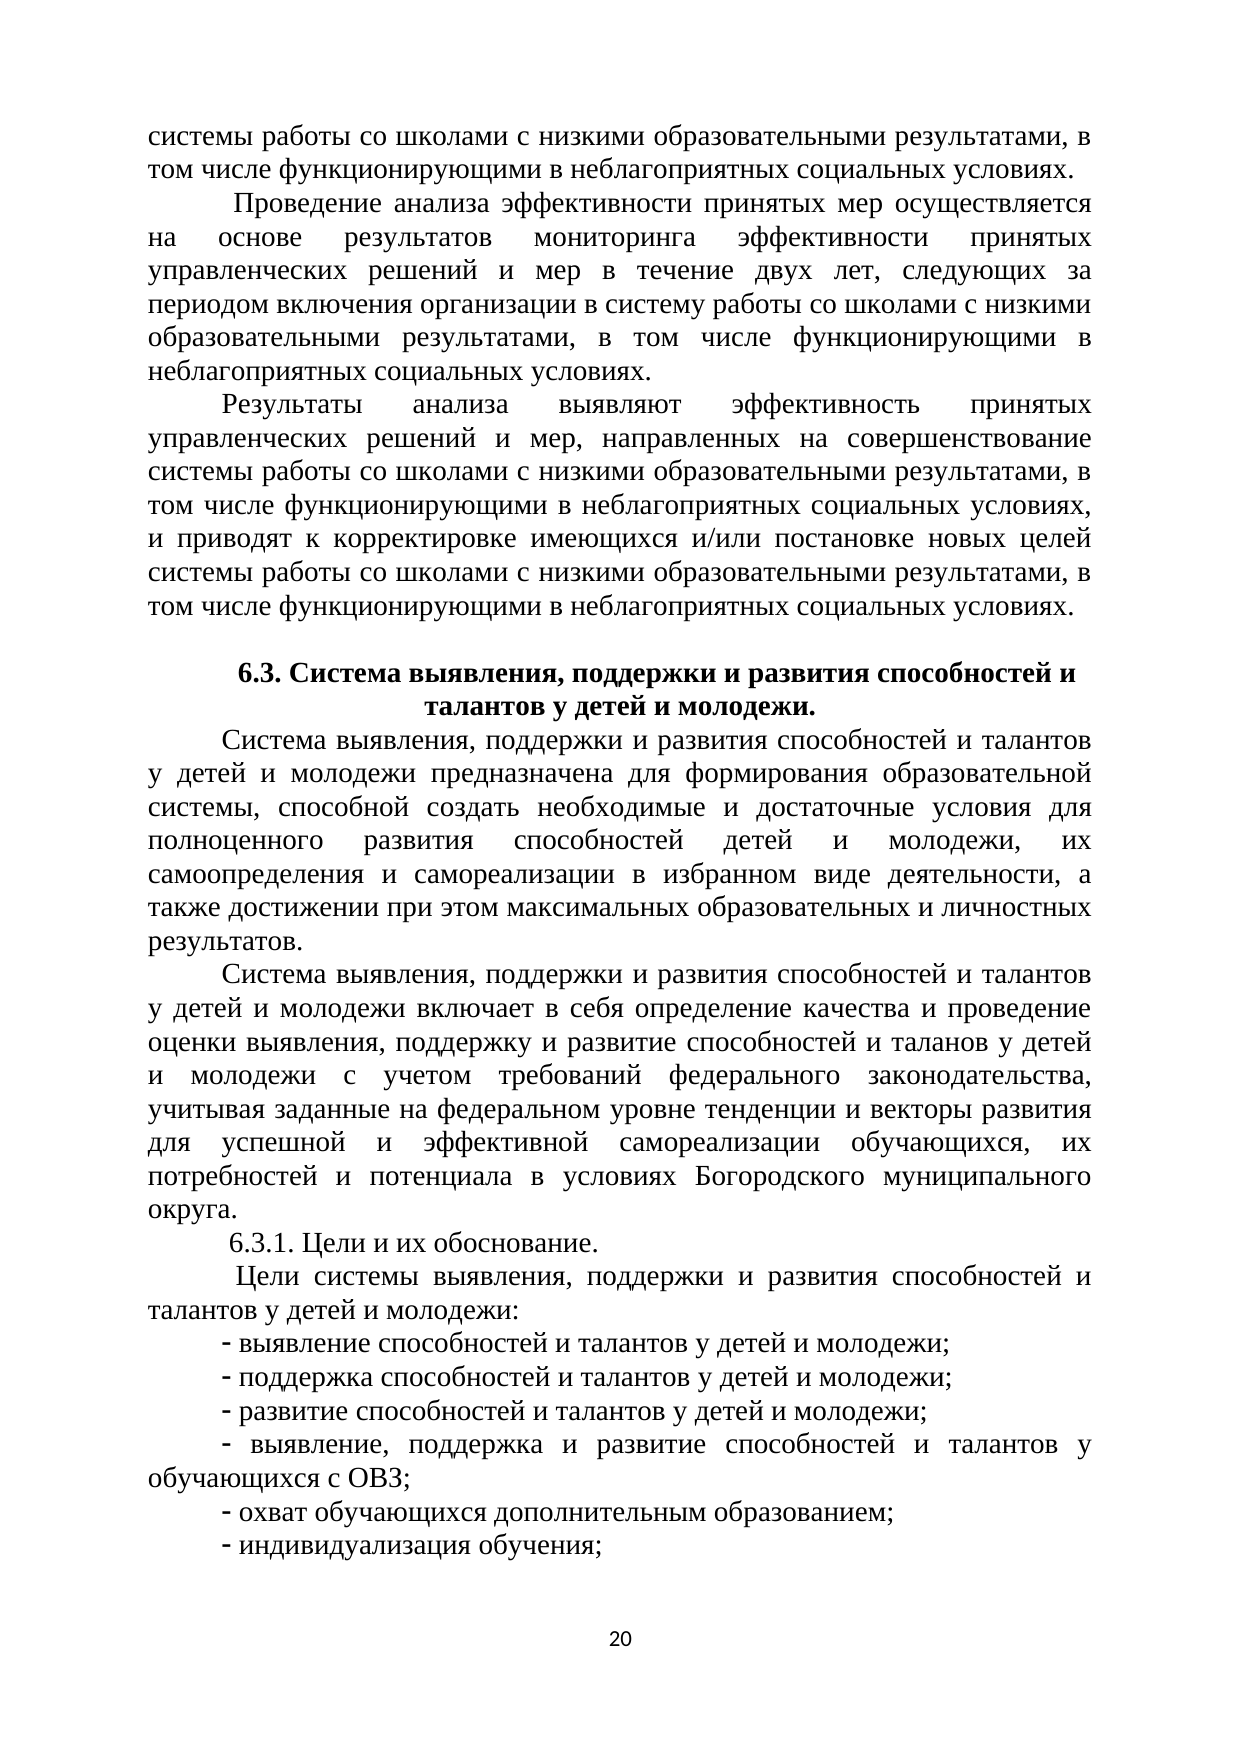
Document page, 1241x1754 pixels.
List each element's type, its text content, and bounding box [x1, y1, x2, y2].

text Система выявления, поддержки и развития способностей и талантов у детей и молодежи предназначена для формирования образовательной системы, способной создать необходимые и достаточные условия для полноценного развития способностей детей и молодежи, их самоопределения и самореализации в избранном виде деятельности, а также достижении при этом максимальных образовательных и личностных результатов. [148, 722, 1092, 957]
text Результаты анализа выявляют эффективность принятых управленческих решений и мер, направленных на совершенствование системы работы со школами с низкими образовательными результатами, в том числе функционирующими в неблагоприятных социальных условиях, и приводят к корректировке имеющихся и/или постановке новых целей системы работы со школами с низкими образовательными результатами, в том числе функционирующими в неблагоприятных социальных условиях. [148, 386, 1092, 621]
text выявление, поддержка и развитие способностей и талантов у обучающихся с ОВЗ; [148, 1427, 1092, 1494]
text Система выявления, поддержки и развития способностей и талантов у детей и молодежи включает в себя определение качества и проведение оценки выявления, поддержку и развитие способностей и таланов у детей и молодежи с учетом требований федерального законодательства, учитывая заданные на федеральном уровне тенденции и векторы развития для успешной и эффективной самореализации обучающихся, их потребностей и потенциала в условиях Богородского муниципального округа. [148, 957, 1092, 1225]
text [148, 118, 1092, 185]
text Проведение анализа эффективности принятых мер осуществляется на основе результатов мониторинга эффективности принятых управленческих решений и мер в течение двух лет, следующих за периодом включения организации в систему работы со школами с низкими образовательными результатами, в том числе функционирующими в неблагоприятных социальных условиях. [148, 185, 1092, 386]
text 6.3.1. Цели и их обоснование. [148, 1225, 1092, 1258]
text Цели системы выявления, поддержки и развития способностей и талантов у детей и молодежи: [148, 1258, 1092, 1326]
text индивидуализация обучения; [148, 1527, 1092, 1561]
text выявление способностей и талантов у детей и молодежи; [148, 1326, 1092, 1359]
text 6.3. Система выявления, поддержки и развития способностей и талантов у детей и молодежи. [148, 655, 1092, 722]
text развитие способностей и талантов у детей и молодежи; [148, 1393, 1092, 1427]
text поддержка способностей и талантов у детей и молодежи; [148, 1359, 1092, 1393]
text охват обучающихся дополнительным образованием; [148, 1494, 1092, 1527]
